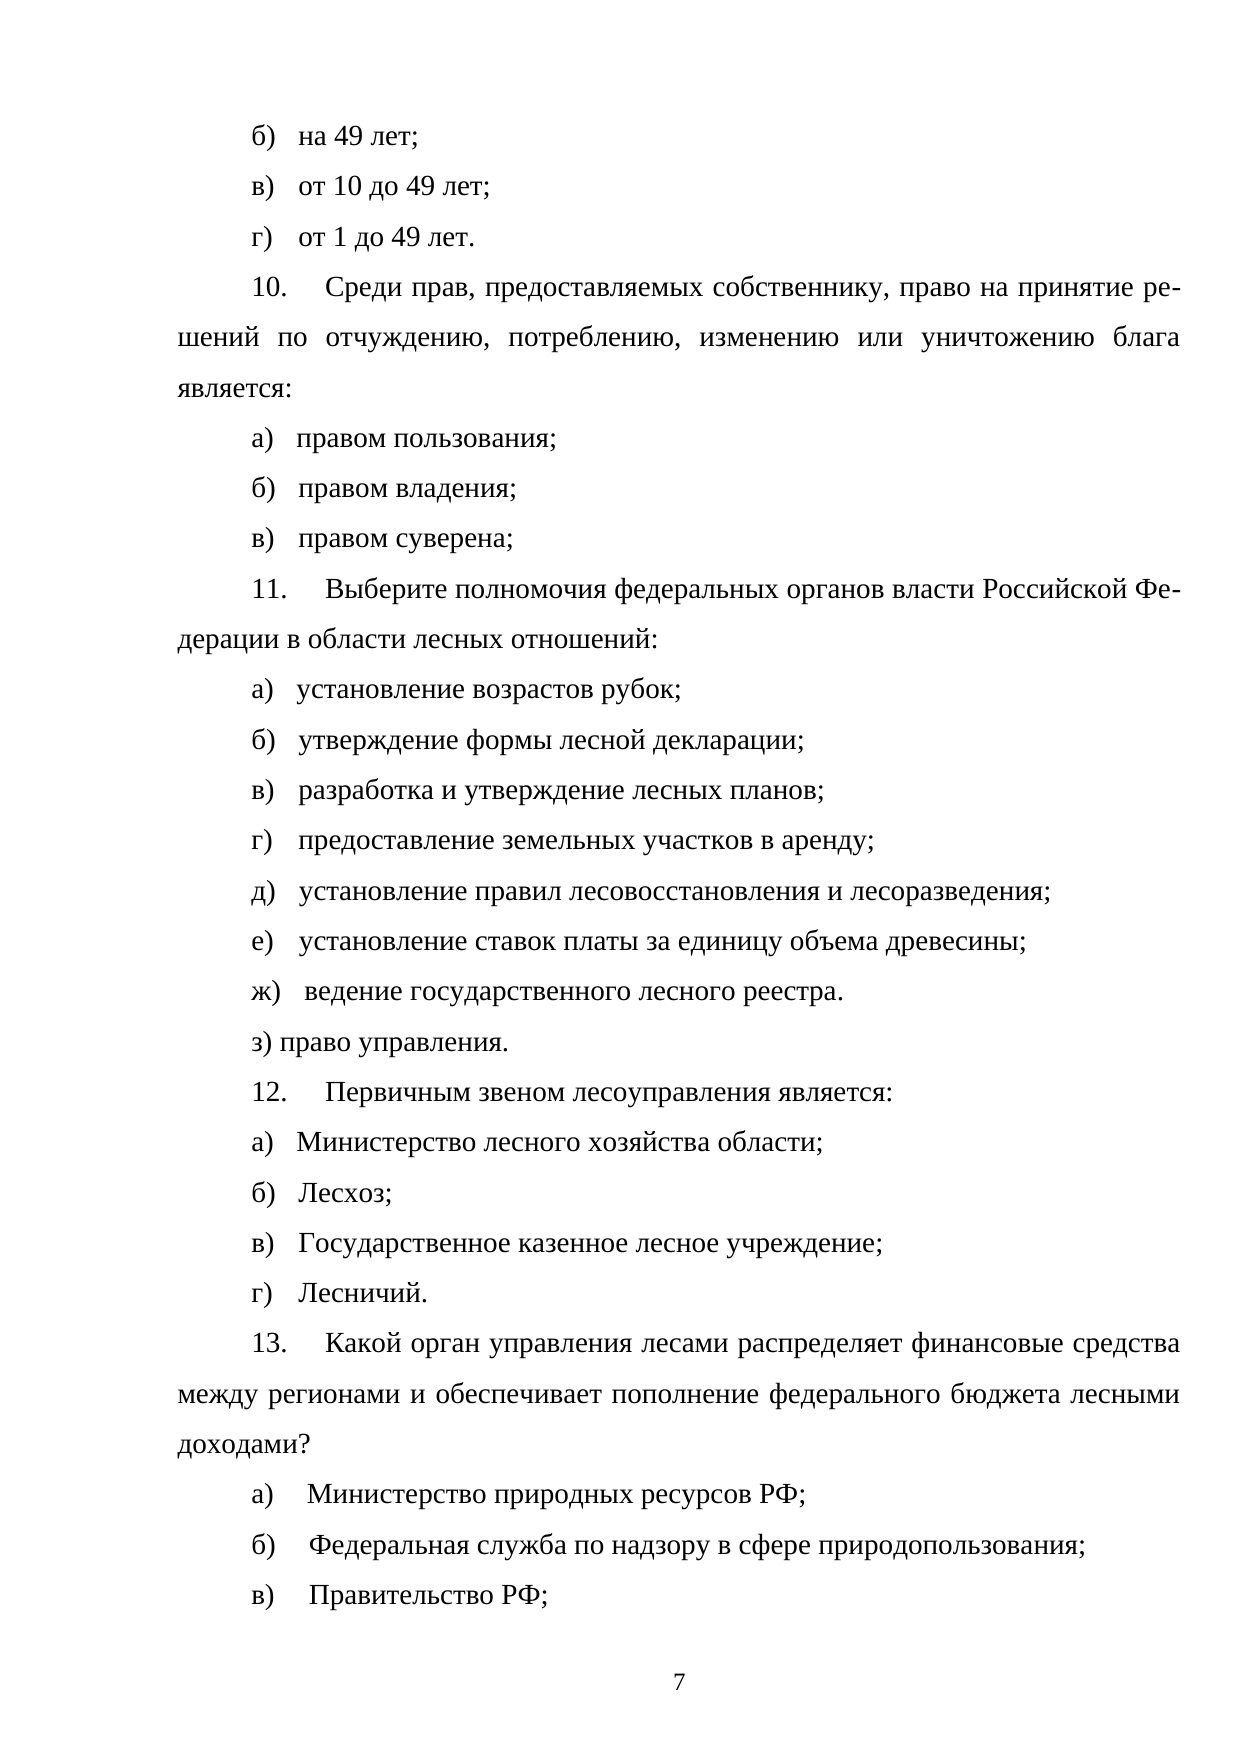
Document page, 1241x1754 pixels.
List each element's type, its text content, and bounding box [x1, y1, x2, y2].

text г) от 1 до 49 лет. [177, 219, 1181, 252]
text в) правом суверена; [177, 521, 1181, 554]
text ж) ведение государственного лесного реестра. [177, 973, 1181, 1007]
list Какой орган управления лесами распределяет финансовые средства между регионами и обеспечивает пополнение федерального бюджета лесными доходами? [177, 1326, 1181, 1460]
text в) Государственное казенное лесное учреждение; [177, 1225, 1181, 1258]
text а) Министерство природных ресурсов РФ; [177, 1477, 1181, 1510]
text г) Лесничий. [177, 1275, 1181, 1309]
text б) на 49 лет; [177, 118, 1181, 152]
text б) утверждение формы лесной декларации; [177, 722, 1181, 755]
text в) от 10 до 49 лет; [177, 168, 1181, 202]
text в) разработка и утверждение лесных планов; [177, 772, 1181, 806]
text б) Лесхоз; [177, 1175, 1181, 1208]
text е) установление ставок платы за единицу объема древесины; [177, 923, 1181, 957]
text д) установление правил лесовосстановления и лесоразведения; [177, 873, 1181, 906]
text з) право управления. [177, 1024, 1181, 1057]
text а) установление возрастов рубок; [177, 672, 1181, 705]
text г) предоставление земельных участков в аренду; [177, 822, 1181, 856]
list Выберите полномочия федеральных органов власти Российской Федерации в области лесных отношений: [177, 571, 1181, 655]
text в) Правительство РФ; [177, 1577, 1181, 1611]
list Первичным звеном лесоуправления является: [177, 1074, 1181, 1108]
text б) Федеральная служба по надзору в сфере природопользования; [177, 1527, 1181, 1560]
list Среди прав, предоставляемых собственнику, право на принятие решений по отчуждению, потреблению, изменению или уничтожению блага является: [177, 269, 1181, 403]
text а) Министерство лесного хозяйства области; [177, 1124, 1181, 1158]
text а) правом пользования; [177, 420, 1181, 453]
text б) правом владения; [177, 470, 1181, 504]
